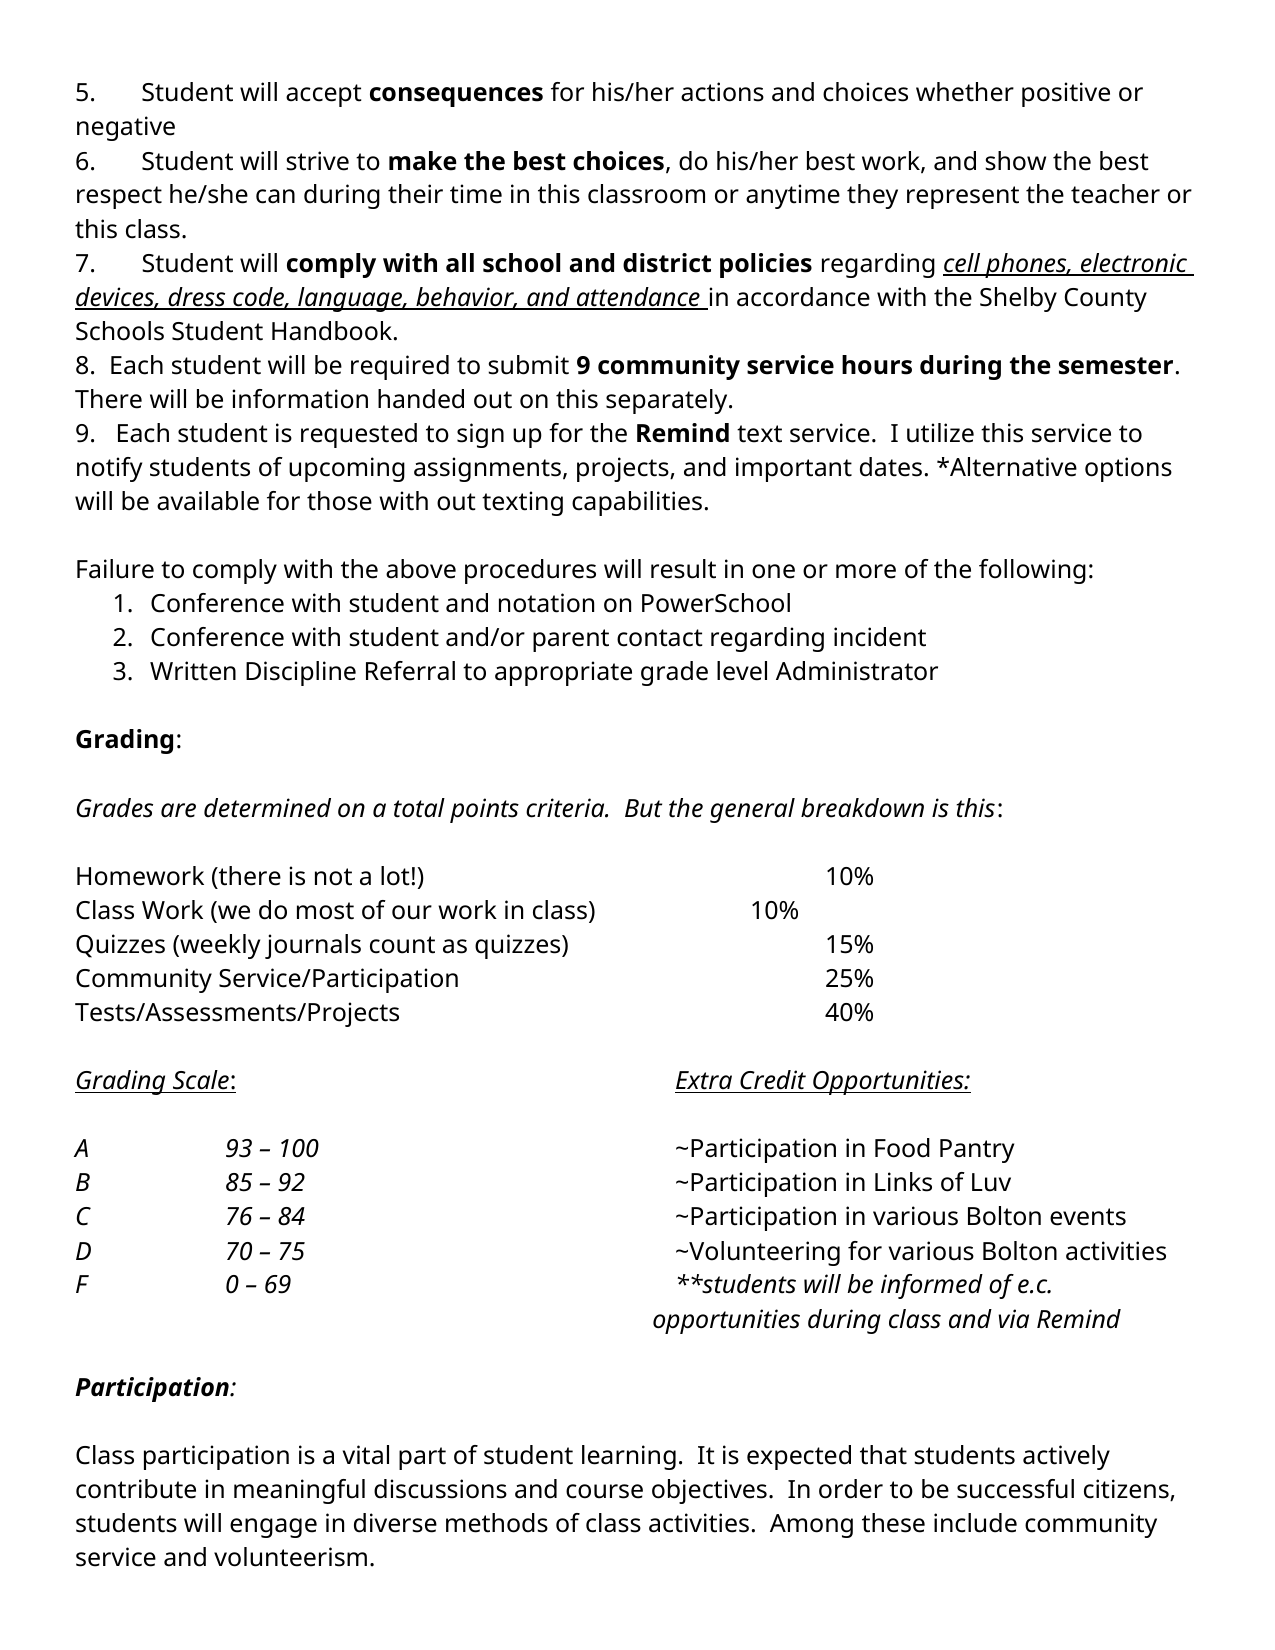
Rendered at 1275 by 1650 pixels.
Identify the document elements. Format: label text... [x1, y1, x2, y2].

list Conference with student and/or parent contact regarding incident [112, 620, 1200, 654]
text Grading: [75, 722, 1200, 756]
text Participation: [75, 1369, 1200, 1403]
text 8. Each student will be required to submit 9 community service hours during the semester. There will be information handed out on this separately. [75, 347, 1200, 416]
text Quizzes (weekly journals count as quizzes) 15% [75, 927, 1200, 961]
list Written Discipline Referral to appropriate grade level Administrator [112, 654, 1200, 688]
list Conference with student and notation on PowerSchool [112, 586, 1200, 620]
text Grading Scale: Extra Credit Opportunities: [75, 1063, 1200, 1097]
text D 70 – 75 ~Volunteering for various Bolton activities [75, 1233, 1200, 1267]
text Community Service/Participation 25% [75, 961, 1200, 995]
text Failure to comply with the above procedures will result in one or more of the following: [75, 552, 1200, 586]
text Class Work (we do most of our work in class) 10% [75, 892, 1200, 927]
text 5. Student will accept consequences for his/her actions and choices whether positive or negative [75, 75, 1200, 143]
text C 76 – 84 ~Participation in various Bolton events [75, 1199, 1200, 1233]
text Tests/Assessments/Projects 40% [75, 995, 1200, 1029]
text Grades are determined on a total points criteria. But the general breakdown is this: [75, 790, 1200, 824]
text opportunities during class and via Remind [75, 1301, 1200, 1335]
text B 85 – 92 ~Participation in Links of Luv [75, 1165, 1200, 1199]
text A 93 – 100 ~Participation in Food Pantry [75, 1131, 1200, 1165]
text 7. Student will comply with all school and district policies regarding cell phones, electronic devices, dress code, language, behavior, and attendance in accordance with the Shelby County Schools Student Handbook. [75, 245, 1200, 347]
text 6. Student will strive to make the best choices, do his/her best work, and show the best respect he/she can during their time in this classroom or anytime they represent the teacher or this class. [75, 143, 1200, 245]
text F 0 – 69 **students will be informed of e.c. [75, 1267, 1200, 1301]
text 9. Each student is requested to sign up for the Remind text service. I utilize this service to notify students of upcoming assignments, projects, and important dates. *Alternative options will be available for those with out texting capabilities. [75, 416, 1200, 518]
text Class participation is a vital part of student learning. It is expected that students actively contribute in meaningful discussions and course objectives. In order to be successful citizens, students will engage in diverse methods of class activities. Among these include community service and volunteerism. [75, 1437, 1200, 1574]
text Homework (there is not a lot!) 10% [75, 858, 1200, 892]
